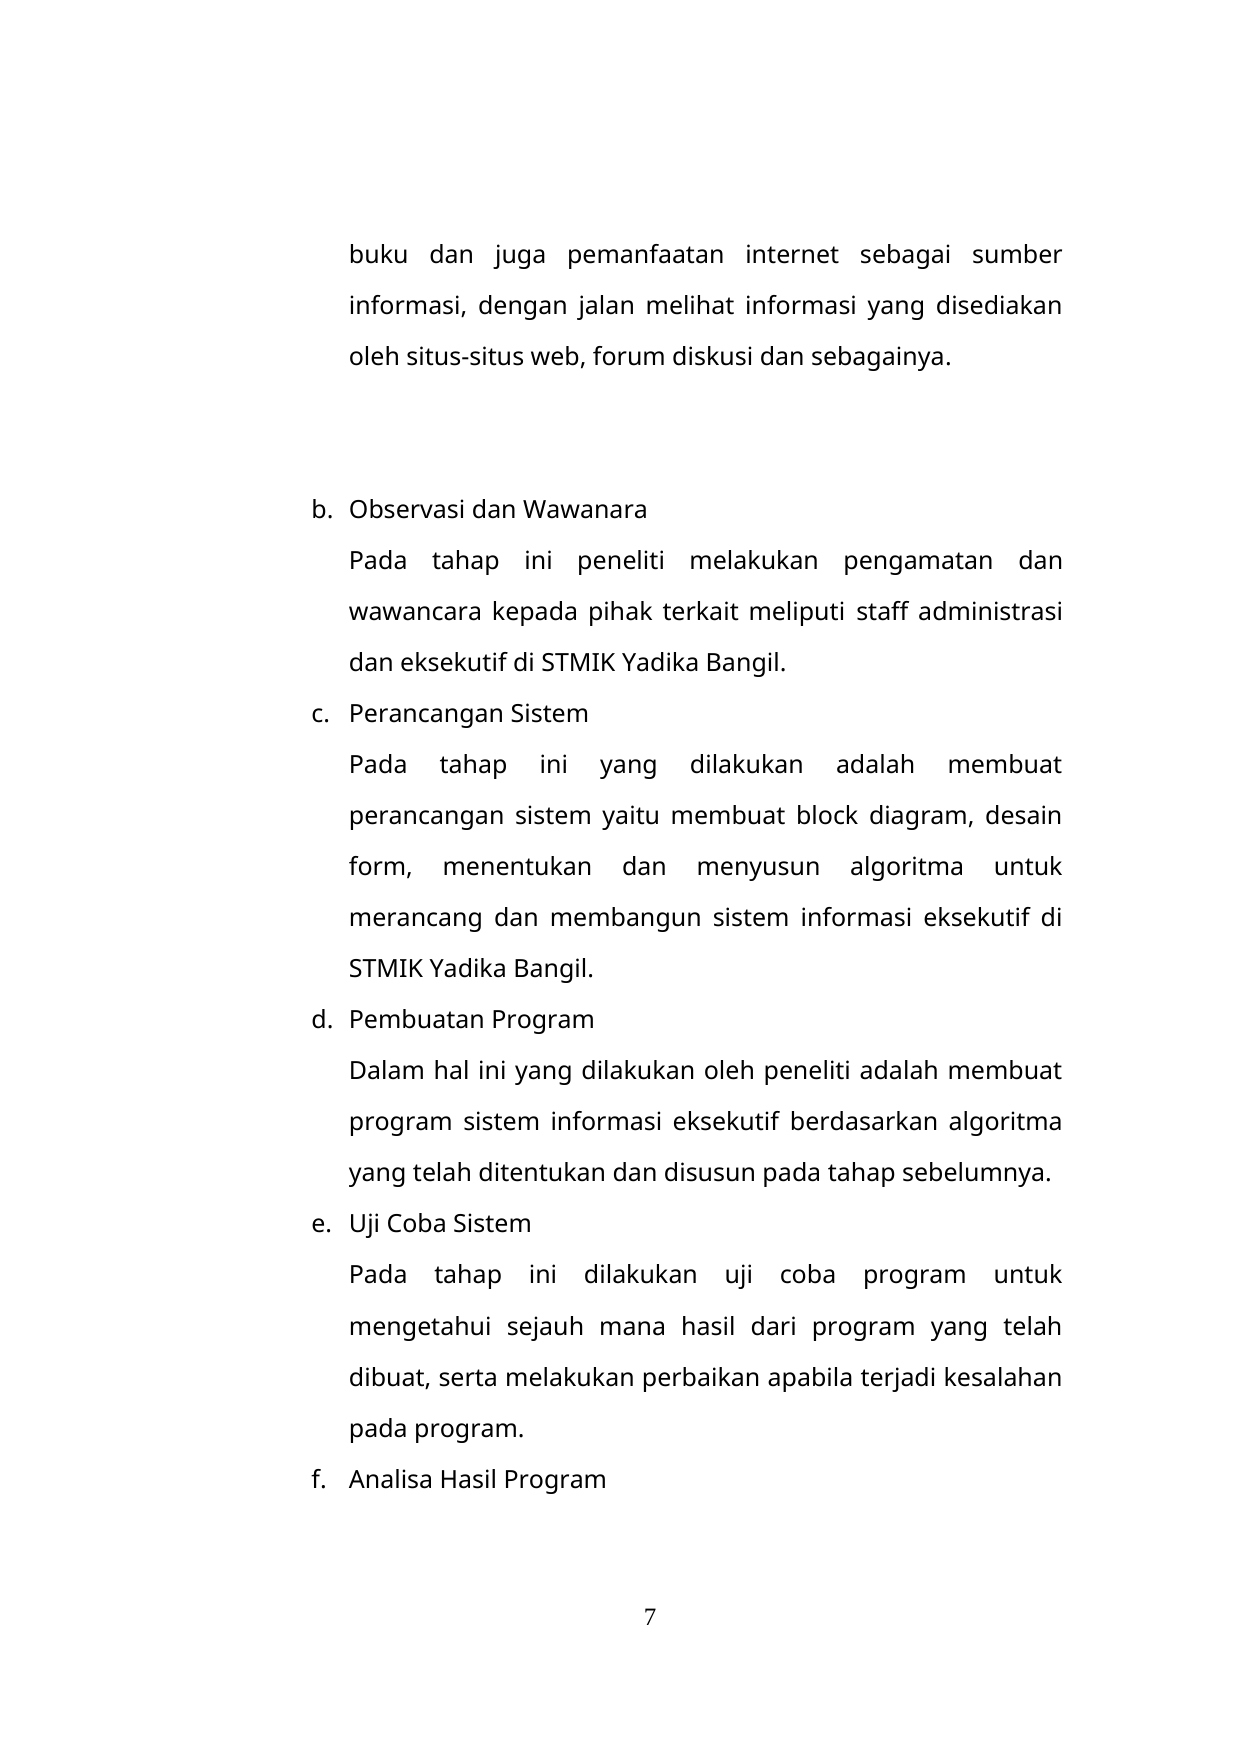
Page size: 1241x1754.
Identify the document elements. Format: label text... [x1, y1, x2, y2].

list Pada tahap ini dilakukan uji coba program untuk mengetahui sejauh mana hasil dari program yang telah dibuat, serta melakukan perbaikan apabila terjadi kesalahan pada program. [349, 1257, 1063, 1444]
list Analisa Hasil Program [311, 1461, 1063, 1495]
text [349, 236, 1063, 372]
list Uji Coba Sistem [311, 1206, 1063, 1240]
list Pada tahap ini yang dilakukan adalah membuat perancangan sistem yaitu membuat block diagram, desain form, menentukan dan menyusun algoritma untuk merancang dan membangun sistem informasi eksekutif di STMIK Yadika Bangil. [349, 747, 1063, 985]
list Observasi dan Wawanara [311, 491, 1063, 526]
list Perancangan Sistem [311, 696, 1063, 730]
text Pada tahap ini peneliti melakukan pengamatan dan wawancara kepada pihak terkait meliputi staff administrasi dan eksekutif di STMIK Yadika Bangil. [349, 542, 1063, 679]
list Dalam hal ini yang dilakukan oleh peneliti adalah membuat program sistem informasi eksekutif berdasarkan algoritma yang telah ditentukan dan disusun pada tahap sebelumnya. [349, 1053, 1063, 1189]
list Pembuatan Program [311, 1002, 1063, 1036]
